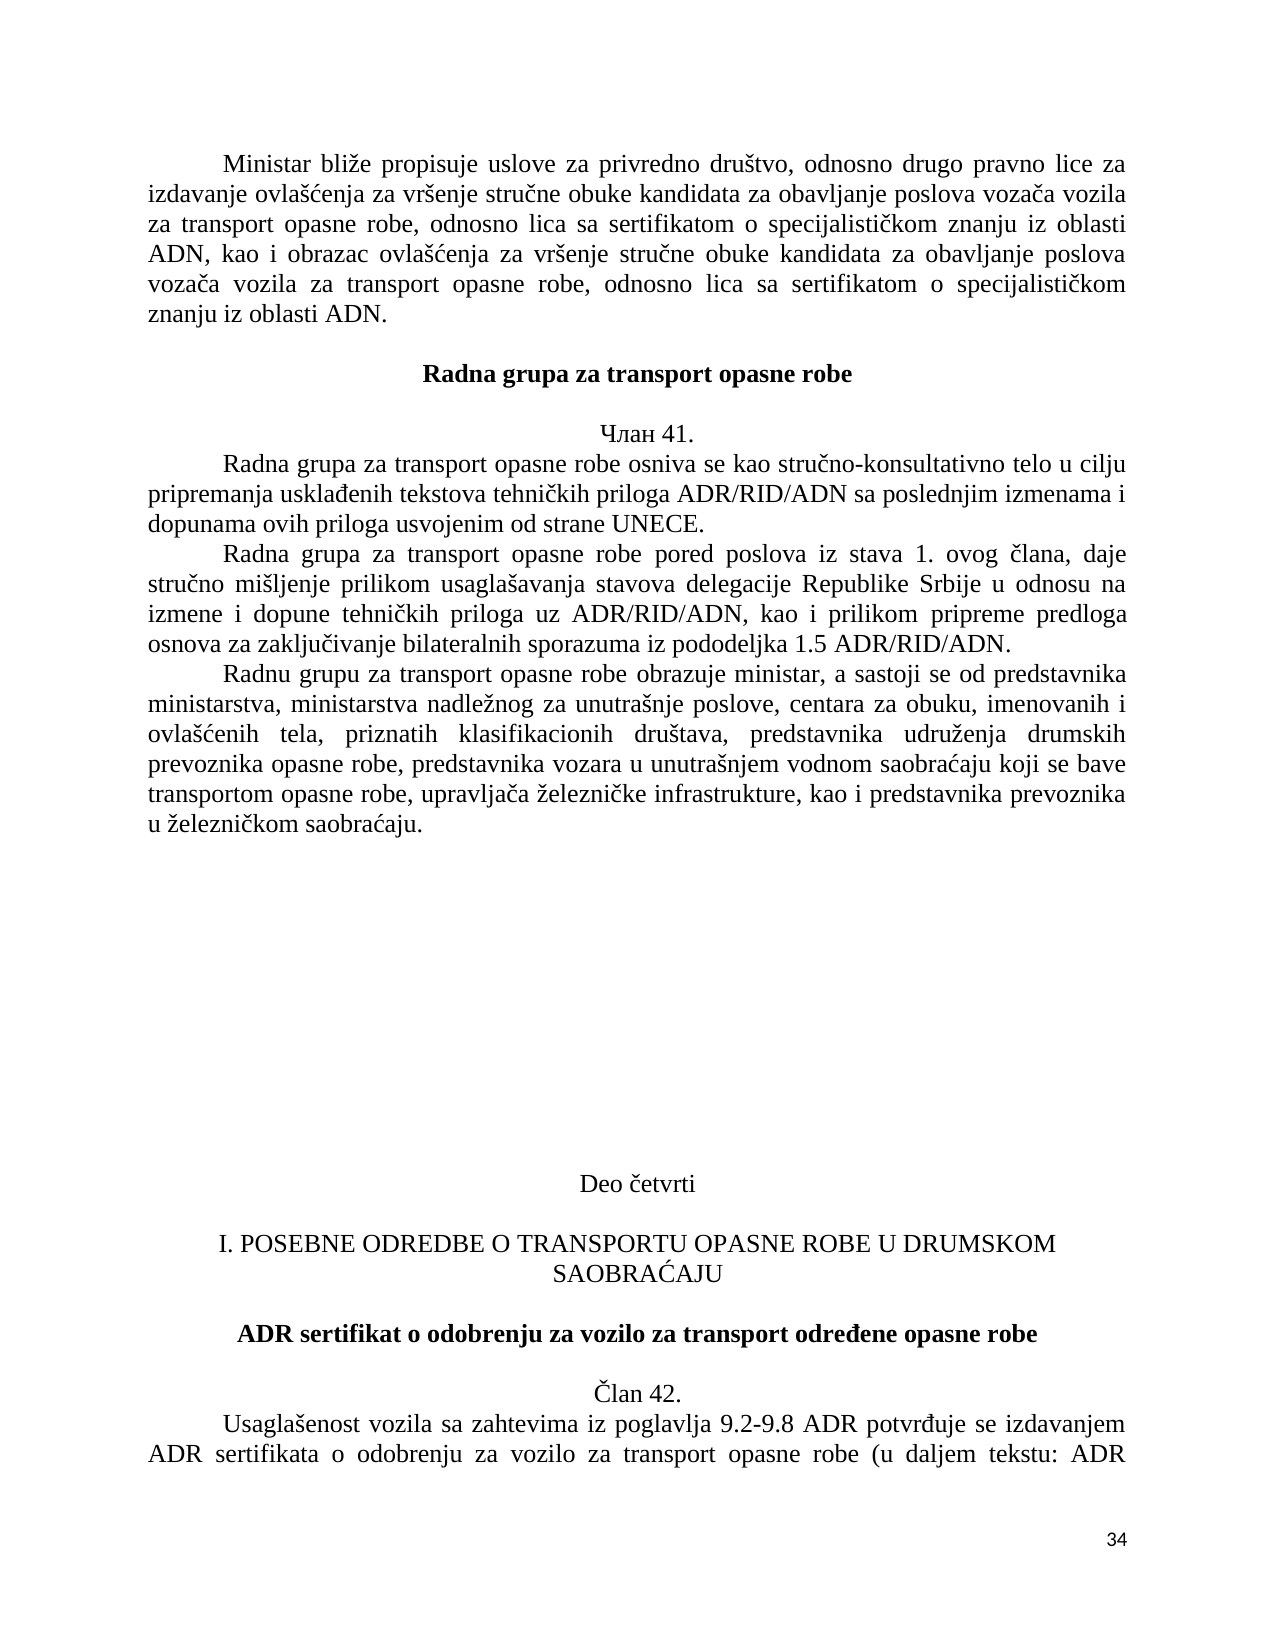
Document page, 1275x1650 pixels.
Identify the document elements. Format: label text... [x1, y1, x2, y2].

text Radna grupa za transport opasne robe osniva se kao stručno-konsultativno telo u cilju pripremanja usklađenih tekstova tehničkih priloga ADR/RID/ADN sa poslednjim izmenama i dopunama ovih priloga usvojenim od strane UNECE. [148, 448, 1127, 538]
text Radna grupa za transport opasne robe [148, 358, 1127, 388]
text ADR sertifikat o odobrenju za vozilo za transport određene opasne robe [148, 1318, 1127, 1348]
text Radna grupa za transport opasne robe pored poslova iz stava 1. ovog člana, daje stručno mišljenje prilikom usaglašavanja stavova delegacije Republike Srbije u odnosu na izmene i dopune tehničkih priloga uz ADR/RID/ADN, kao i prilikom pripreme predloga osnova za zaključivanje bilateralnih sporazuma iz pododeljka 1.5 ADR/RID/ADN. [148, 538, 1127, 658]
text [148, 1408, 1127, 1468]
text Ministar bliže propisuje uslove za privredno društvo, odnosno drugo pravno lice za izdavanje ovlašćenja za vršenje stručne obuke kandidata za obavljanje poslova vozača vozila za transport opasne robe, odnosno lica sa sertifikatom o specijalističkom znanju iz oblasti ADN, kao i obrazac ovlašćenja za vršenje stručne obuke kandidata za obavljanje poslova vozača vozila za transport opasne robe, odnosno lica sa sertifikatom o specijalističkom znanju iz oblasti ADN. [148, 148, 1127, 328]
text Član 42. [148, 1378, 1127, 1408]
text Deo četvrti [148, 1168, 1127, 1198]
text Radnu grupu za transport opasne robe obrazuje ministar, a sastoji se od predstavnika ministarstva, ministarstva nadležnog za unutrašnje poslove, centara za obuku, imenovanih i ovlašćenih tela, priznatih klasifikacionih društava, predstavnika udruženja drumskih prevoznika opasne robe, predstavnika vozara u unutrašnjem vodnom saobraćaju koji se bave transportom opasne robe, upravljača železničke infrastrukture, kao i predstavnika prevoznika u železničkom saobraćaju. [148, 658, 1127, 838]
text I. POSEBNE ODREDBE O TRANSPORTU OPASNE ROBE U DRUMSKOM SAOBRAĆAJU [148, 1228, 1127, 1288]
